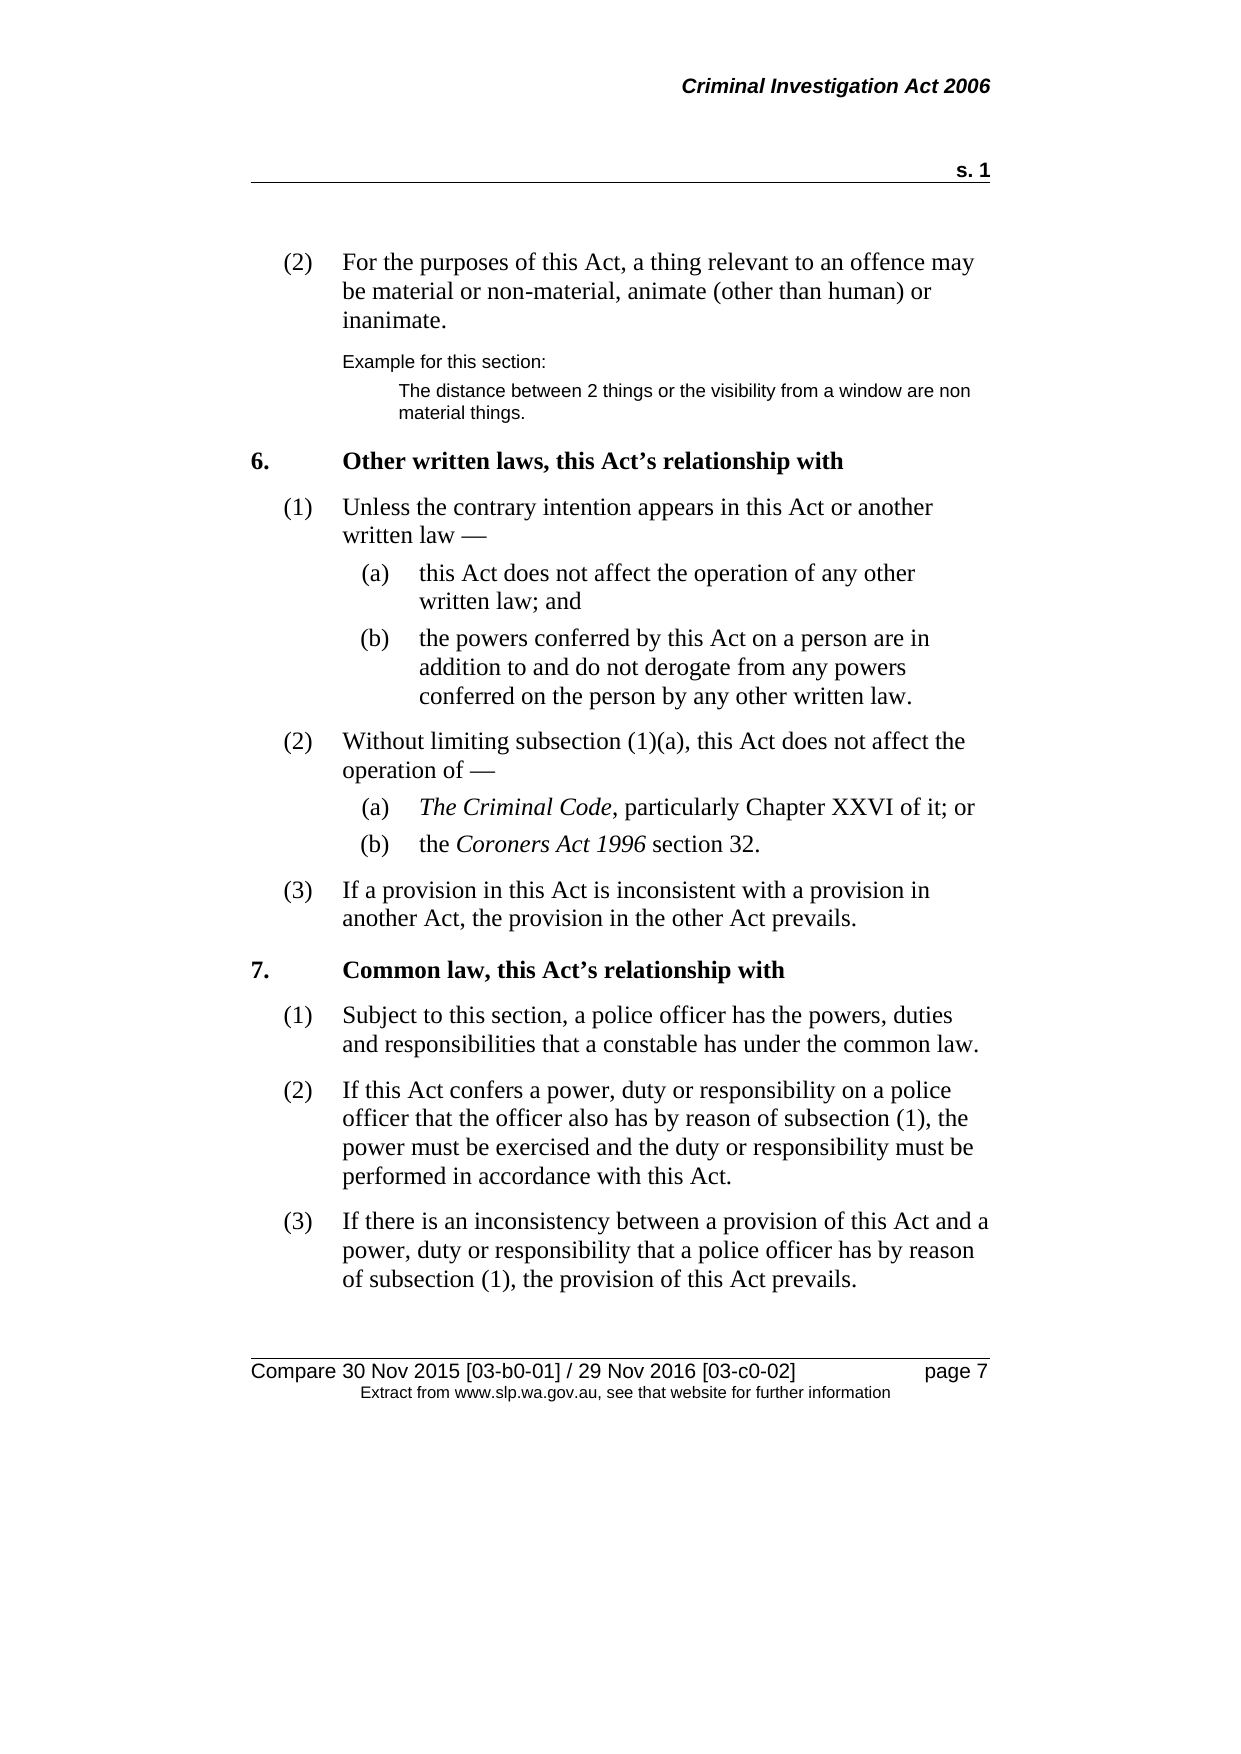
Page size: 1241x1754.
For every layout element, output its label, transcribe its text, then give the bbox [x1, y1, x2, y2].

text (2) If this Act confers a power, duty or responsibility on a police officer that the officer also has by reason of subsection (1), the power must be exercised and the duty or responsibility must be performed in accordance with this Act. [251, 1075, 990, 1190]
text (1) Unless the contrary intention appears in this Act or another written law — [251, 492, 990, 549]
text (1) Subject to this section, a police officer has the powers, duties and responsibilities that a constable has under the common law. [251, 1001, 990, 1058]
subtitle 6. Other written laws, this Act’s relationship with [251, 446, 990, 475]
subtitle 7. Common law, this Act’s relationship with [251, 955, 990, 984]
text (3) If a provision in this Act is inconsistent with a provision in another Act, the provision in the other Act prevails. [251, 875, 990, 932]
text (b) the Coroners Act 1996 section 32. [251, 829, 990, 858]
subtitle Example for this section: [251, 350, 990, 372]
text (b) the powers conferred by this Act on a person are in addition to and do not derogate from any powers conferred on the person by any other written law. [251, 623, 990, 710]
text The distance between 2 things or the visibility from a window are non material things. [251, 380, 990, 423]
text (a) The Criminal Code, particularly Chapter XXVI of it; or [251, 792, 990, 821]
text (2) For the purposes of this Act, a thing relevant to an offence may be material or non-material, animate (other than human) or inanimate. [251, 247, 990, 334]
text (3) If there is an inconsistency between a provision of this Act and a power, duty or responsibility that a police officer has by reason of subsection (1), the provision of this Act prevails. [251, 1206, 990, 1293]
text (a) this Act does not affect the operation of any other written law; and [251, 558, 990, 615]
text (2) Without limiting subsection (1)(a), this Act does not affect the operation of — [251, 726, 990, 784]
